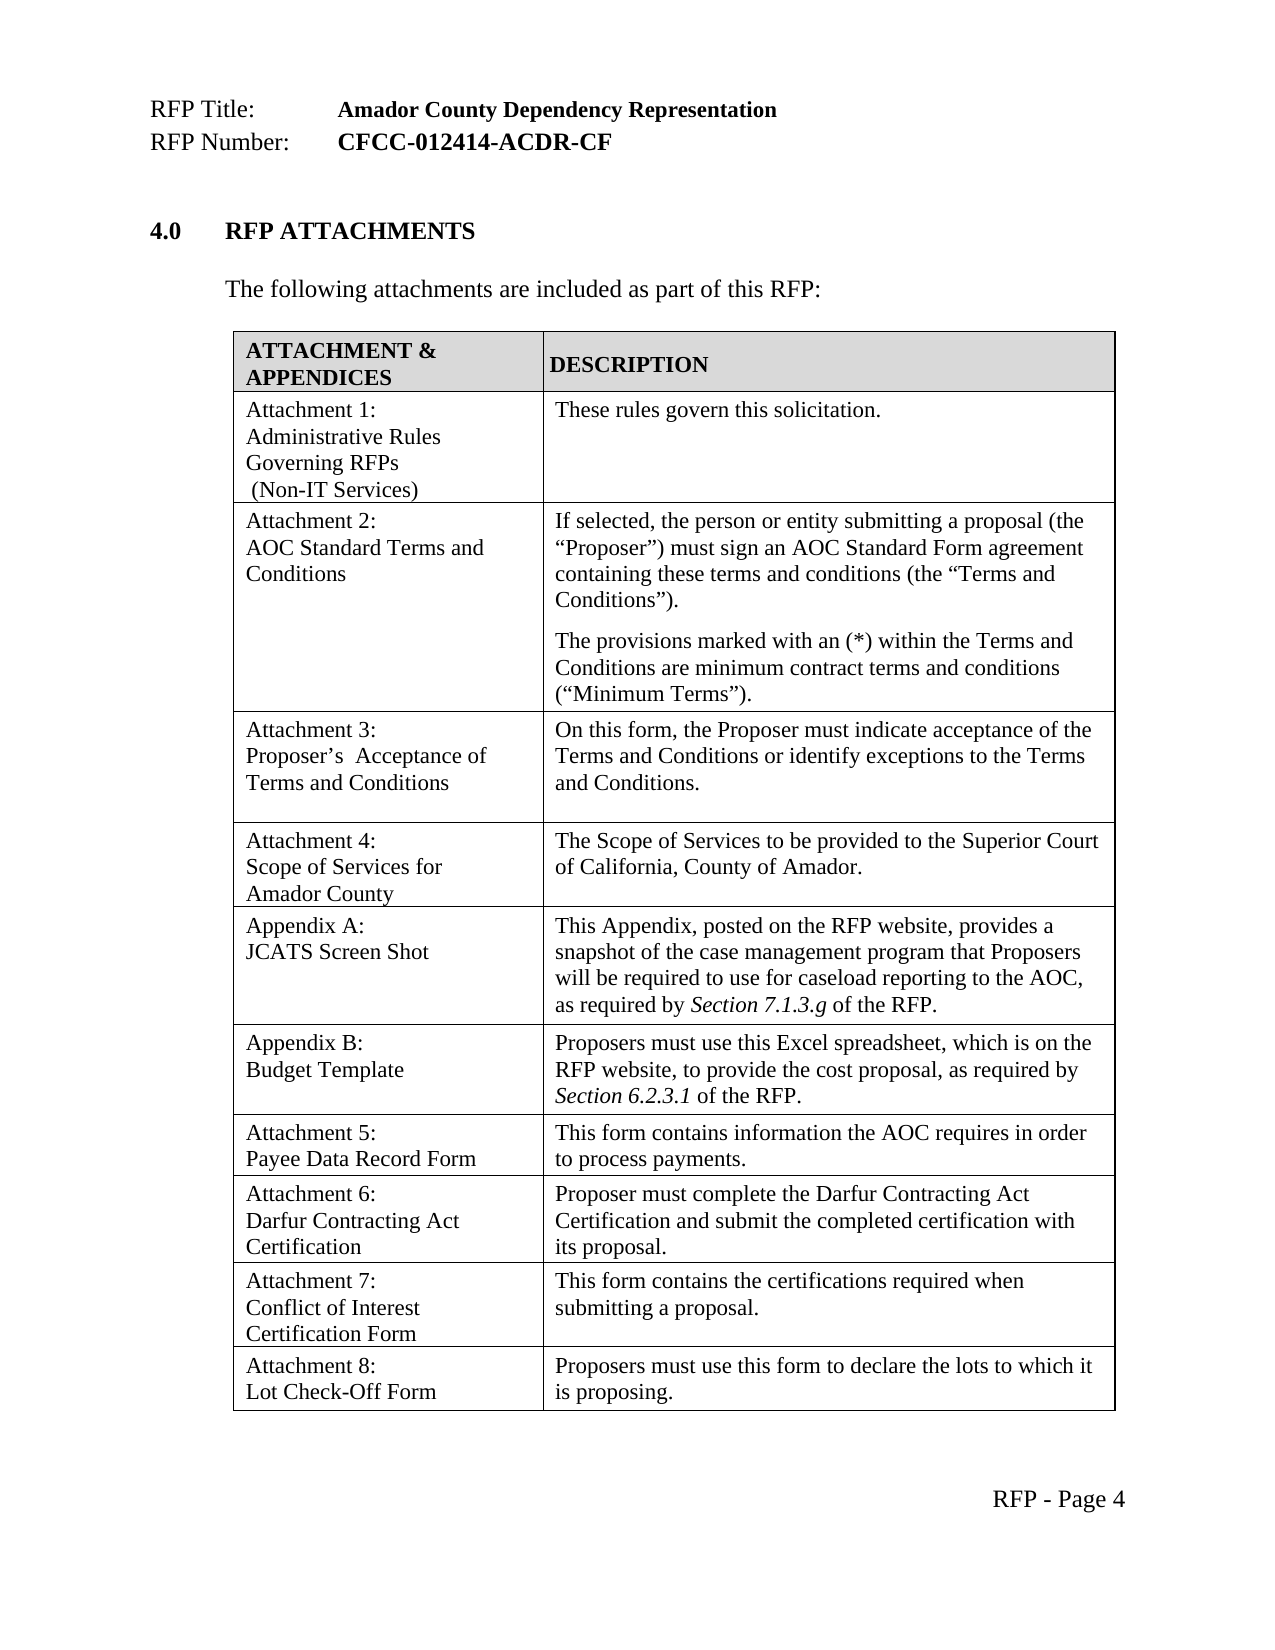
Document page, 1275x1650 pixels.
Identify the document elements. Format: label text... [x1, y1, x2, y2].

table_cell Attachment 6: Darfur Contracting Act Certification [234, 1176, 543, 1262]
table_cell Proposers must use this Excel spreadsheet, which is on the RFP website, to provide the cost proposal, as required by Section 6.2.3.1 of the RFP. [544, 1025, 1114, 1113]
table_header DESCRIPTION [544, 332, 1114, 391]
table_cell Appendix B: Budget Template [234, 1025, 543, 1113]
table_cell This form contains information the AOC requires in order to process payments. [544, 1115, 1114, 1175]
table_cell Attachment 1: Administrative Rules Governing RFPs (Non-IT Services) [234, 392, 543, 502]
list RFP ATTACHMENTS [150, 216, 1125, 245]
table_cell Attachment 4: Scope of Services for Amador County [234, 823, 543, 906]
table_cell These rules govern this solicitation. [544, 392, 1114, 502]
table_header ATTACHMENT & APPENDICES [234, 332, 543, 391]
table_cell On this form, the Proposer must indicate acceptance of the Terms and Conditions or identify exceptions to the Terms and Conditions. [544, 712, 1114, 822]
table_cell This form contains the certifications required when submitting a proposal. [544, 1263, 1114, 1346]
table_cell This Appendix, posted on the RFP website, provides a snapshot of the case management program that Proposers will be required to use for caseload reporting to the AOC, as required by Section 7.1.3.g of the RFP. [544, 907, 1114, 1024]
table_cell Attachment 8: Lot Check-Off Form [234, 1347, 543, 1410]
table_cell If selected, the person or entity submitting a proposal (the “Proposer”) must sign an AOC Standard Form agreement containing these terms and conditions (the “Terms and Conditions”). The provisions marked with an (*) within the Terms and Conditions are minimum contract terms and conditions (“Minimum Terms”). [544, 503, 1114, 711]
table_cell Proposer must complete the Darfur Contracting Act Certification and submit the completed certification with its proposal. [544, 1176, 1114, 1262]
table_cell Attachment 2: AOC Standard Terms and Conditions [234, 503, 543, 711]
table_cell Proposers must use this form to declare the lots to which it is proposing. [544, 1347, 1114, 1410]
table_cell The Scope of Services to be provided to the Superior Court of California, County of Amador. [544, 823, 1114, 906]
table_cell Attachment 5: Payee Data Record Form [234, 1115, 543, 1175]
text The following attachments are included as part of this RFP: [225, 274, 1125, 302]
table_cell Attachment 3: Proposer’s Acceptance of Terms and Conditions [234, 712, 543, 822]
table_cell Attachment 7: Conflict of Interest Certification Form [234, 1263, 543, 1346]
table_cell Appendix A: JCATS Screen Shot [234, 907, 543, 1024]
